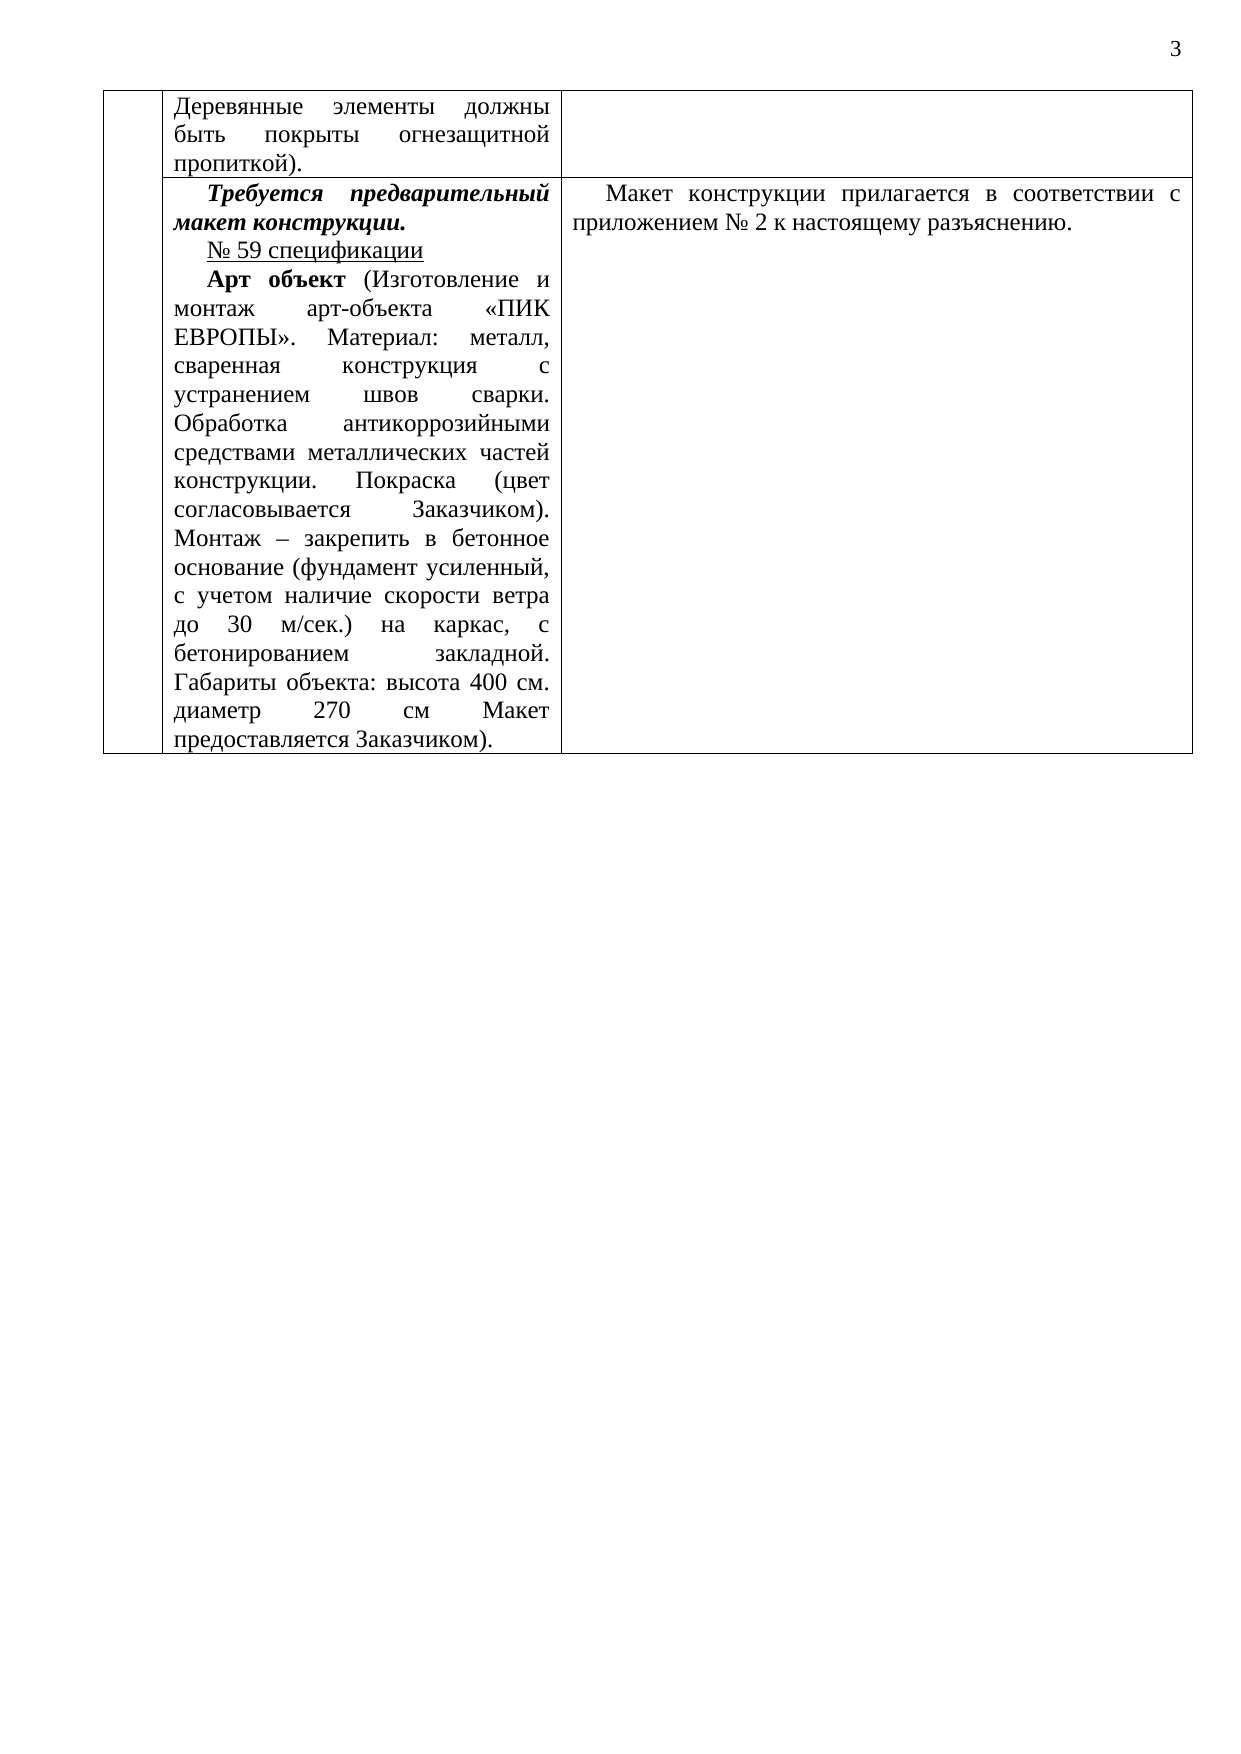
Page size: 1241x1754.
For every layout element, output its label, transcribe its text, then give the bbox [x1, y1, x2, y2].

table_cell Макет конструкции прилагается в соответствии с приложением № 2 к настоящему разъяснению. [562, 178, 1192, 753]
table_cell Требуется предварительный макет конструкции. № 59 спецификации Арт объект (Изготовление и монтаж арт-объекта «ПИК ЕВРОПЫ». Материал: металл, сваренная конструкция с устранением швов сварки. Обработка антикоррозийными средствами металлических частей конструкции. Покраска (цвет согласовывается Заказчиком). Монтаж – закрепить в бетонное основание (фундамент усиленный, с учетом наличие скорости ветра до 30 м/сек.) на каркас, с бетонированием закладной. Габариты объекта: высота 400 см. диаметр 270 см Макет предоставляется Заказчиком). [163, 178, 561, 753]
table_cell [562, 91, 1192, 177]
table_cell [163, 91, 561, 177]
